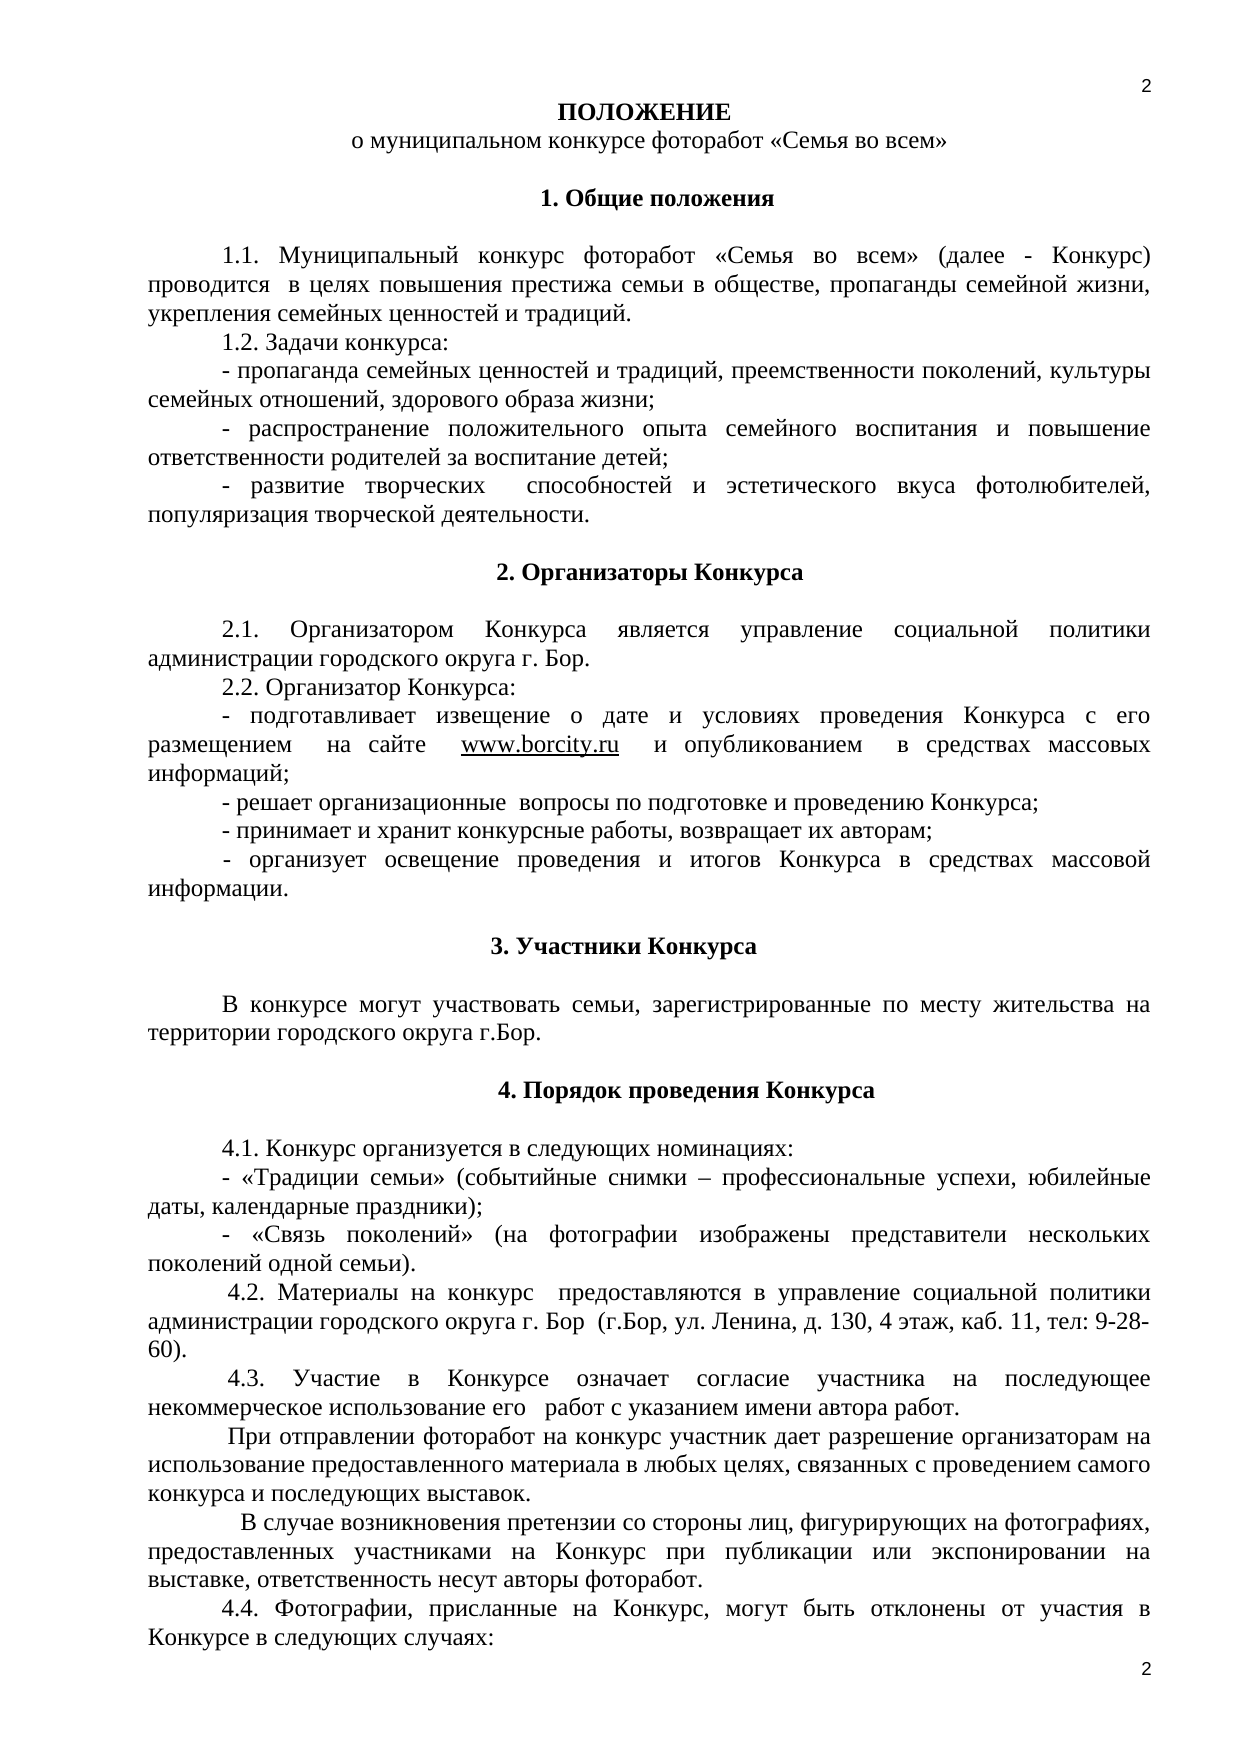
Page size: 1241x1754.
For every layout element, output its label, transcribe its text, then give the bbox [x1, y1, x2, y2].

text 1.1. Муниципальный конкурс фоторабот «Семья во всем» (далее - Конкурс) проводится в целях повышения престижа семьи в обществе, пропаганды семейной жизни, укрепления семейных ценностей и традиций. [148, 240, 1152, 327]
text 2.2. Организатор Конкурса: [148, 672, 1152, 700]
text - пропаганда семейных ценностей и традиций, преемственности поколений, культуры семейных отношений, здорового образа жизни; [148, 355, 1152, 413]
text ПОЛОЖЕНИЕ [148, 97, 1152, 125]
text - организует освещение проведения и итогов Конкурса в средствах массовой информации. [148, 844, 1152, 902]
text - «Связь поколений» (на фотографии изображены представители нескольких поколений одной семьи). [148, 1219, 1152, 1277]
text 1. Общие положения [89, 183, 1152, 212]
text - распространение положительного опыта семейного воспитания и повышение ответственности родителей за воспитание детей; [148, 413, 1152, 470]
text - принимает и хранит конкурсные работы, возвращает их авторам; [148, 815, 1152, 844]
text 4. Порядок проведения Конкурса [148, 1075, 1152, 1104]
text 1.2. Задачи конкурса: [148, 327, 1152, 355]
text - подготавливает извещение о дате и условиях проведения Конкурса с его размещением на сайте www.borcity.ru и опубликованием в средствах массовых информаций; [148, 700, 1152, 787]
text - развитие творческих способностей и эстетического вкуса фотолюбителей, популяризация творческой деятельности. [148, 470, 1152, 528]
text В случае возникновения претензии со стороны лиц, фигурирующих на фотографиях, предоставленных участниками на Конкурс при публикации или экспонировании на выставке, ответственность несут авторы фоторабот. [148, 1507, 1152, 1593]
text - «Традиции семьи» (событийные снимки – профессиональные успехи, юбилейные даты, календарные праздники); [148, 1162, 1152, 1219]
text 3. Участники Конкурса [148, 931, 1152, 959]
text 4.1. Конкурс организуется в следующих номинациях: [148, 1133, 1152, 1162]
text 4.3. Участие в Конкурсе означает согласие участника на последующее некоммерческое использование его работ с указанием имени автора работ. [148, 1363, 1152, 1421]
text 4.2. Материалы на конкурс предоставляются в управление социальной политики администрации городского округа г. Бор (г.Бор, ул. Ленина, д. 130, 4 этаж, каб. 11, тел: 9-28-60). [148, 1277, 1152, 1363]
text При отправлении фоторабот на конкурс участник дает разрешение организаторам на использование предоставленного материала в любых целях, связанных с проведением самого конкурса и последующих выставок. [148, 1421, 1152, 1507]
text 4.4. Фотографии, присланные на Конкурс, могут быть отклонены от участия в Конкурсе в следующих случаях: [148, 1593, 1152, 1651]
text - решает организационные вопросы по подготовке и проведению Конкурса; [148, 787, 1152, 815]
text о муниципальном конкурсе фоторабот «Семья во всем» [148, 125, 1152, 154]
text 2.1. Организатором Конкурса является управление социальной политики администрации городского округа г. Бор. [148, 614, 1152, 672]
text В конкурсе могут участвовать семьи, зарегистрированные по месту жительства на территории городского округа г.Бор. [148, 989, 1152, 1046]
text 2. Организаторы Конкурса [148, 557, 1152, 585]
